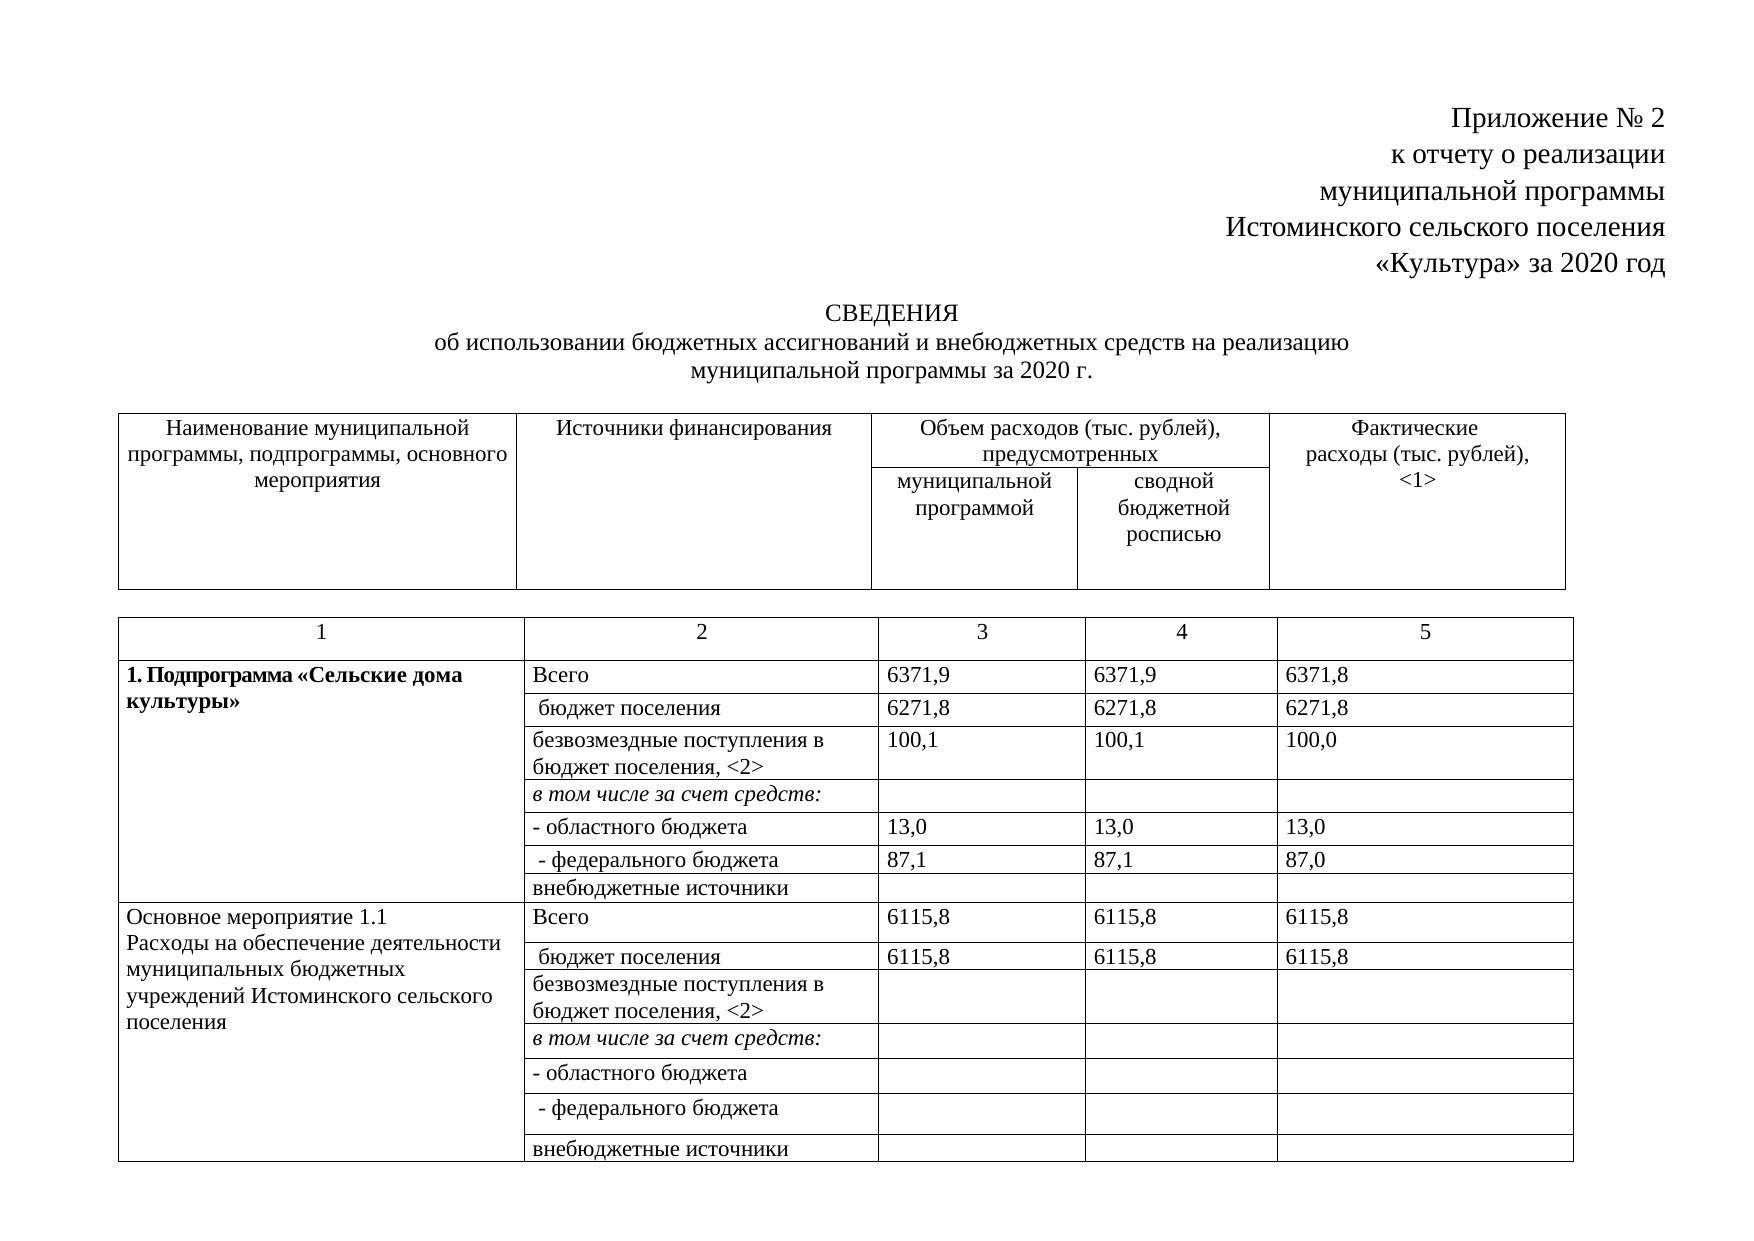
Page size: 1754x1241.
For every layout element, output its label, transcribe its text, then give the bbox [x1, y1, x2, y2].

table_cell [1086, 1135, 1277, 1161]
table_cell внебюджетные источники [525, 874, 878, 902]
table_cell [1278, 780, 1573, 812]
table_cell 100,0 [1278, 727, 1573, 779]
table_cell в том числе за счет средств: [525, 780, 878, 812]
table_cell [525, 970, 878, 1023]
table_header Фактические расходы (тыс. рублей), <1> [1270, 414, 1565, 589]
table_cell Всего [525, 661, 878, 693]
table_cell [1278, 1059, 1573, 1093]
table_header 2 [525, 618, 878, 660]
table_cell 6271,8 [1278, 694, 1573, 726]
table_cell [879, 874, 1085, 902]
table_cell 6371,8 [1278, 661, 1573, 693]
table_header 1 [119, 618, 524, 660]
table_cell - федерального бюджета [525, 846, 878, 873]
table_cell 13,0 [1086, 813, 1277, 845]
text СВЕДЕНИЯ [118, 298, 1665, 327]
table_cell внебюджетные источники [525, 1135, 878, 1161]
table_cell сводной бюджетной росписью [1078, 468, 1269, 589]
table_header Наименование муниципальной программы, подпрограммы, основного мероприятия [119, 414, 516, 589]
table_cell бюджет поселения [525, 694, 878, 726]
table_cell Основное мероприятие 1.1 Расходы на обеспечение деятельности муниципальных бюджетных учреждений Истоминского сельского поселения [119, 903, 524, 1161]
table_cell [879, 1059, 1085, 1093]
table_cell 6115,8 [1278, 903, 1573, 942]
table_cell [1278, 1094, 1573, 1133]
table_cell муниципальной программой [872, 468, 1077, 589]
table_cell 6371,9 [1086, 661, 1277, 693]
table_cell [1278, 1135, 1573, 1161]
text Истоминского сельского поселения [118, 209, 1665, 242]
text «Культура» за 2020 год [118, 245, 1665, 278]
table_cell 6115,8 [1086, 903, 1277, 942]
text к отчету о реализации [118, 137, 1665, 170]
table_cell 6115,8 [879, 943, 1085, 969]
table_cell 6271,8 [879, 694, 1085, 726]
table_cell [1086, 1094, 1277, 1133]
table_cell - федерального бюджета [525, 1094, 878, 1133]
table_cell [1086, 1059, 1277, 1093]
table_cell [1278, 874, 1573, 902]
table_cell [1086, 874, 1277, 902]
table_header 5 [1278, 618, 1573, 660]
table_cell [1278, 970, 1573, 1023]
table_cell 87,1 [1086, 846, 1277, 873]
table_cell [1086, 780, 1277, 812]
table_cell [1278, 1024, 1573, 1058]
table_cell 87,0 [1278, 846, 1573, 873]
table_cell 100,1 [1086, 727, 1277, 779]
table_cell 6371,9 [879, 661, 1085, 693]
table_cell в том числе за счет средств: [525, 1024, 878, 1058]
table_cell [879, 1024, 1085, 1058]
table_cell [879, 970, 1085, 1023]
table_cell [879, 1094, 1085, 1133]
table_header 3 [879, 618, 1085, 660]
table_cell 87,1 [879, 846, 1085, 873]
table_cell - областного бюджета [525, 813, 878, 845]
table_cell 13,0 [879, 813, 1085, 845]
table_cell 6115,8 [1086, 943, 1277, 969]
text об использовании бюджетных ассигнований и внебюджетных средств на реализацию [118, 327, 1665, 355]
table_cell 13,0 [1278, 813, 1573, 845]
text муниципальной программы за 2020 г. [118, 355, 1665, 384]
table_cell Всего [525, 903, 878, 942]
table_cell 6115,8 [1278, 943, 1573, 969]
table_cell - областного бюджета [525, 1059, 878, 1093]
table_header Источники финансирования [517, 414, 871, 589]
table_header Объем расходов (тыс. рублей), предусмотренных [872, 414, 1269, 467]
table_cell [1086, 970, 1277, 1023]
table_cell [1086, 1024, 1277, 1058]
table_cell бюджет поселения [525, 943, 878, 969]
text Приложение № 2 [118, 100, 1665, 134]
text муниципальной программы [118, 173, 1665, 206]
table_cell 100,1 [879, 727, 1085, 779]
table_cell [879, 780, 1085, 812]
table_cell 1. Подпрограмма «Сельские дома культуры» [119, 661, 524, 902]
table_header 4 [1086, 618, 1277, 660]
table_cell 6115,8 [879, 903, 1085, 942]
table_cell безвозмездные поступления в бюджет поселения, <2> [525, 727, 878, 779]
table_cell 6271,8 [1086, 694, 1277, 726]
table_cell [879, 1135, 1085, 1161]
